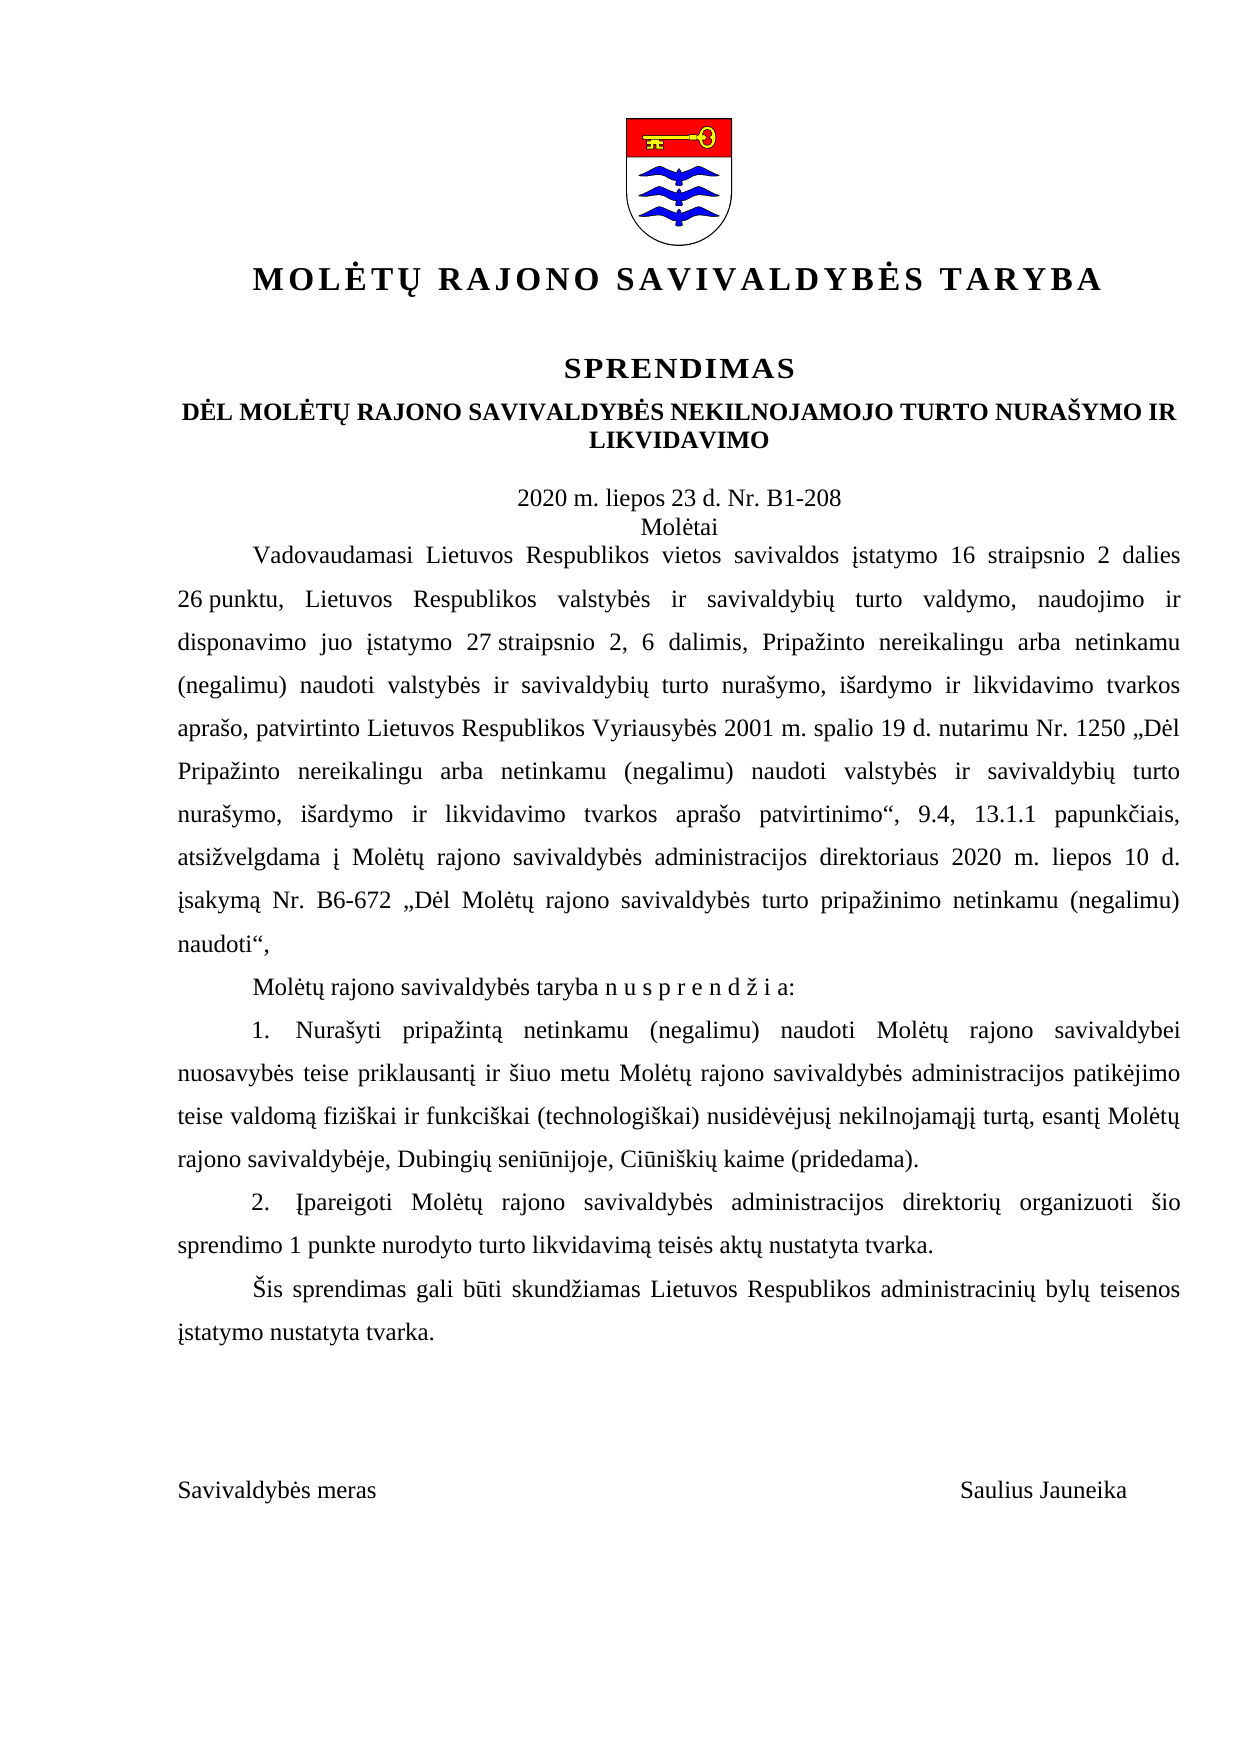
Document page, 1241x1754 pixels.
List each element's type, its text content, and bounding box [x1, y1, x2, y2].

text SPRENDIMAS [177, 351, 1181, 384]
text Vadovaudamasi Lietuvos Respublikos vietos savivaldos įstatymo 16 straipsnio 2 dalies 26 punktu, Lietuvos Respublikos valstybės ir savivaldybių turto valdymo, naudojimo ir disponavimo juo įstatymo 27 straipsnio 2, 6 dalimis, Pripažinto nereikalingu arba netinkamu (negalimu) naudoti valstybės ir savivaldybių turto nurašymo, išardymo ir likvidavimo tvarkos aprašo, patvirtinto Lietuvos Respublikos Vyriausybės . spalio 19 d. nutarimu Nr. 1250 „Dėl Pripažinto nereikalingu arba netinkamu (negalimu) naudoti valstybės ir savivaldybių turto nurašymo, išardymo ir likvidavimo tvarkos aprašo patvirtinimo“, 9.4, 13.1.1 papunkčiais, atsižvelgdama į Molėtų rajono savivaldybės administracijos direktoriaus 2020 m. liepos 10 d. įsakymą Nr. B6-672 „Dėl Molėtų rajono savivaldybės turto pripažinimo netinkamu (negalimu) naudoti“, [177, 541, 1181, 957]
text Savivaldybės meras [177, 1475, 1181, 1504]
text 2020 m. liepos 23 d. Nr. B1-208 [177, 483, 1181, 512]
text Molėtų rajono savivaldybės taryba nusprendžia: [177, 972, 1181, 1001]
list Nurašyti pripažintą netinkamu (negalimu) naudoti Molėtų rajono savivaldybei nuosavybės teise priklausantį ir šiuo metu Molėtų rajono savivaldybės administracijos patikėjimo teise valdomą fiziškai ir funkciškai (technologiškai) nusidėvėjusį nekilnojamąjį turtą, esantį Molėtų rajono savivaldybėje, Dubingių seniūnijoje, Ciūniškių kaime (pridedama). [177, 1015, 1181, 1173]
text Dėl MOLĖTŲ RAJONO SAVIVALDYBĖS NEKILNOJAMOJO TURTO NURAŠYMO IR LIKVIDAVIMO [177, 397, 1181, 483]
text Molėtai [177, 512, 1181, 541]
text Šis sprendimas gali būti skundžiamas Lietuvos Respublikos administracinių bylų teisenos įstatymo nustatyta tvarka. [177, 1274, 1181, 1346]
list Įpareigoti Molėtų rajono savivaldybės administracijos direktorių organizuoti šio sprendimo 1 punkte nurodyto turto likvidavimą teisės aktų nustatyta tvarka. [177, 1187, 1181, 1259]
text Molėtų rajono savivaldybės taryba [177, 259, 1181, 297]
